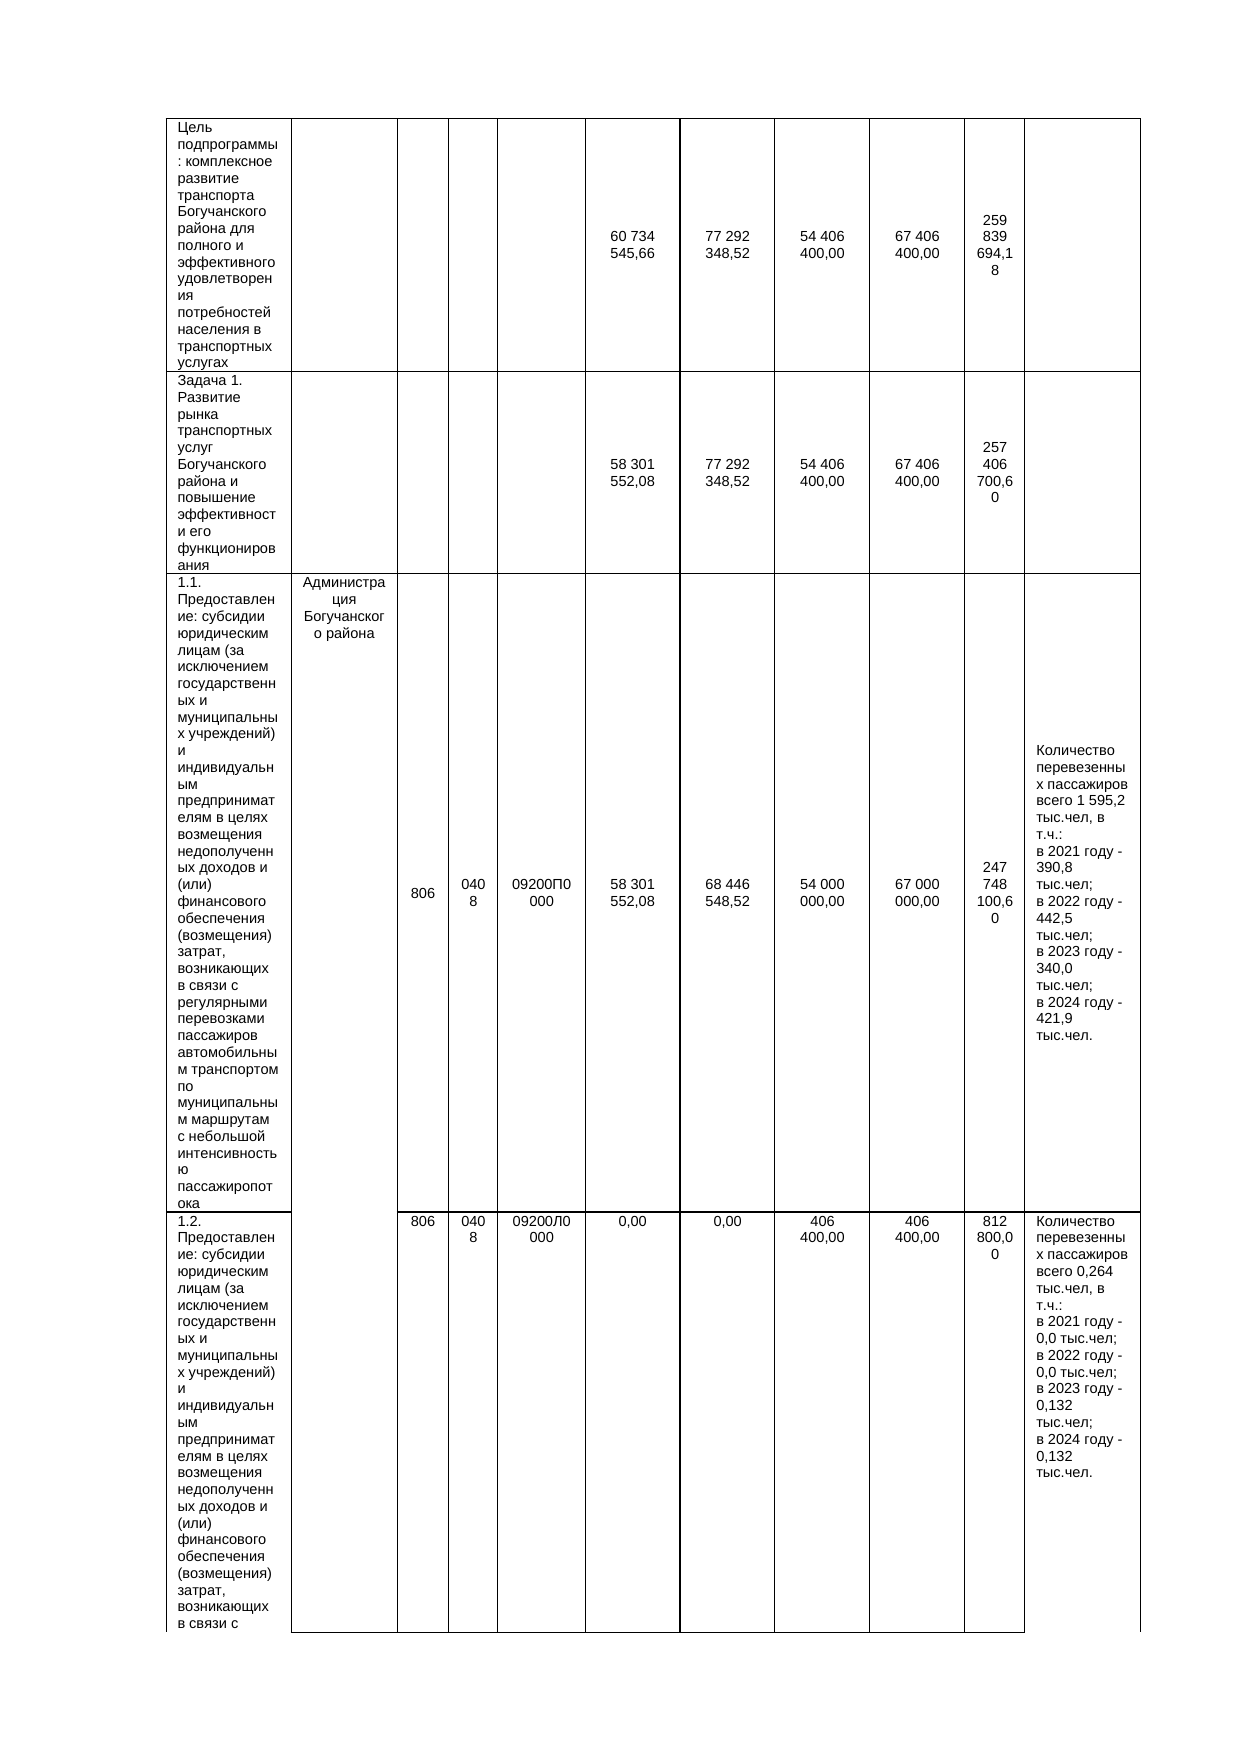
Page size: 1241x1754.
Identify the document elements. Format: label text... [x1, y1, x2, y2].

table_cell 09200Л0000 [498, 1213, 585, 1632]
table_cell [498, 119, 585, 371]
table_cell [398, 372, 448, 573]
table_cell 67 406 400,00 [870, 372, 964, 573]
table_cell 54 406 400,00 [775, 372, 869, 573]
table_cell 0,00 [681, 1213, 774, 1632]
table_cell [1025, 372, 1140, 573]
table_cell [292, 372, 397, 573]
table_cell 60 734 545,66 [586, 119, 679, 371]
table_cell 67 000 000,00 [870, 574, 964, 1211]
table_cell 77 292 348,52 [681, 119, 774, 371]
table_cell 58 301 552,08 [586, 574, 679, 1211]
table_cell 1.1. Предоставление: субсидии юридическим лицам (за исключением государственных и муниципальных учреждений) и индивидуальным предпринимателям в целях возмещения недополученных доходов и (или) финансового обеспечения (возмещения) затрат, возникающих в связи с регулярными перевозками пассажиров автомобильным транспортом по муниципальным маршрутам с небольшой интенсивностью пассажиропотока [167, 574, 291, 1211]
table_cell 77 292 348,52 [681, 372, 774, 573]
table_cell [398, 119, 448, 371]
table_cell Администрация Богучанского района [292, 574, 397, 1632]
table_cell 257 406 700,60 [965, 372, 1024, 573]
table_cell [1025, 1213, 1140, 1632]
table_cell Количество перевезенных пассажиров всего 1 595,2 тыс.чел, в т.ч.: в 2021 году - 390,8 тыс.чел; в 2022 году - 442,5 тыс.чел; в 2023 году - 340,0 тыс.чел; в 2024 году - 421,9 тыс.чел. [1025, 574, 1140, 1211]
table_cell 0,00 [586, 1213, 679, 1632]
table_cell 54 406 400,00 [775, 119, 869, 371]
table_cell 806 [398, 574, 448, 1211]
table_cell 259 839 694,18 [965, 119, 1024, 371]
table_cell [449, 372, 497, 573]
table_cell 0408 [449, 574, 497, 1211]
table_cell 58 301 552,08 [586, 372, 679, 573]
table_cell 0408 [449, 1213, 497, 1632]
table_cell 54 000 000,00 [775, 574, 869, 1211]
table_cell [449, 119, 497, 371]
table_cell 247 748 100,60 [965, 574, 1024, 1211]
table_cell [1025, 119, 1140, 371]
table_cell 09200П0000 [498, 574, 585, 1211]
table_cell Цель подпрограммы: комплексное развитие транспорта Богучанского района для полного и эффективного удовлетворения потребностей населения в транспортных услугах [167, 119, 291, 371]
table_cell 68 446 548,52 [681, 574, 774, 1211]
table_cell Задача 1. Развитие рынка транспортных услуг Богучанского района и повышение эффективности его функционирования [167, 372, 291, 573]
table_cell 806 [398, 1213, 448, 1632]
table_cell [498, 372, 585, 573]
table_cell 406 400,00 [775, 1213, 869, 1632]
table_cell [292, 119, 397, 371]
table_cell 67 406 400,00 [870, 119, 964, 371]
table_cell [167, 1213, 291, 1632]
table_cell 812 800,00 [965, 1213, 1024, 1632]
table_cell 406 400,00 [870, 1213, 964, 1632]
